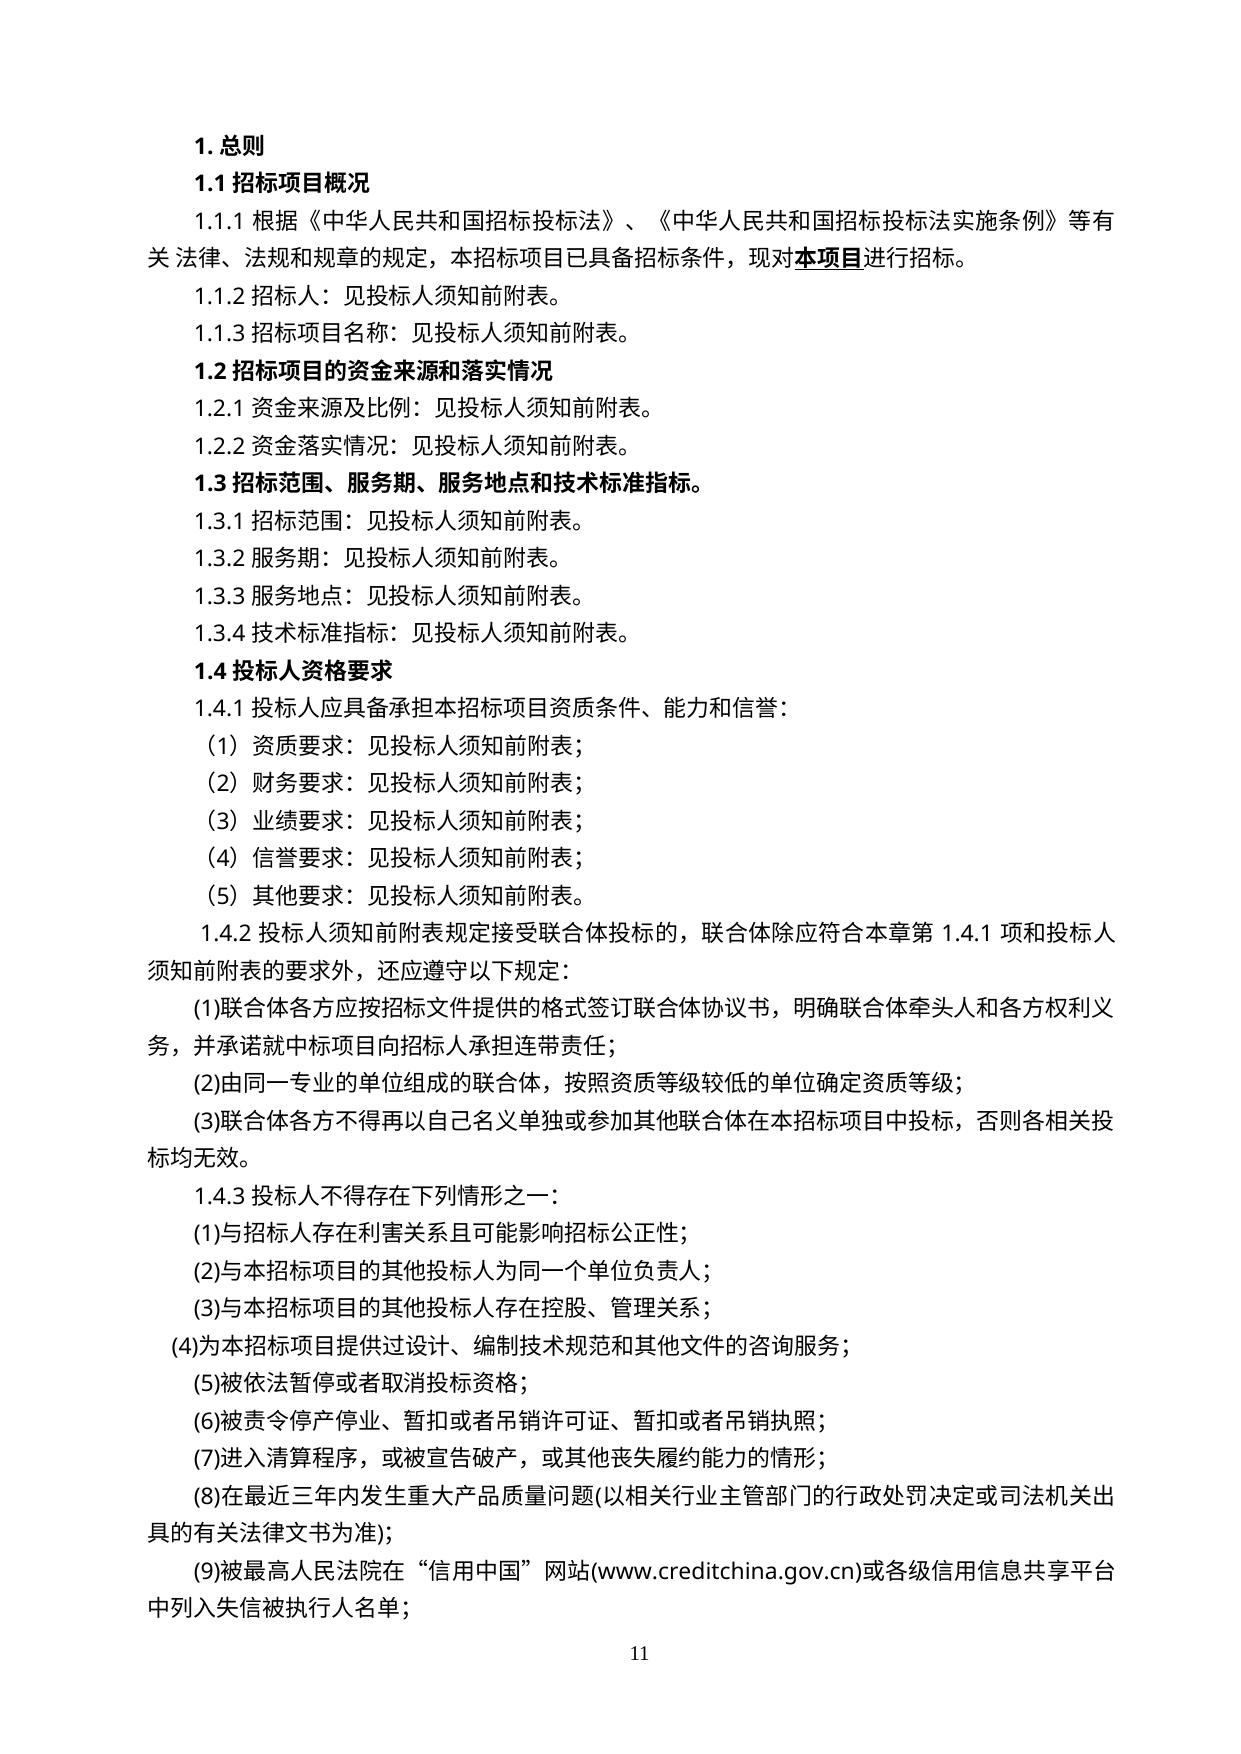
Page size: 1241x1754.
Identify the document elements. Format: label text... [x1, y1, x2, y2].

list 资质要求：见投标人须知前附表； [148, 724, 1116, 762]
text 1.3.1 招标范围：见投标人须知前附表。 [148, 499, 1116, 537]
text 1.1.2 招标人：见投标人须知前附表。 [148, 274, 1116, 312]
text 1.2 招标项目的资金来源和落实情况 [148, 349, 1116, 387]
list 其他要求：见投标人须知前附表。 [148, 874, 1116, 912]
text 1.4.1 投标人应具备承担本招标项目资质条件、能力和信誉： [148, 687, 1116, 724]
text 1.4 投标人资格要求 [148, 649, 1116, 687]
text (3)联合体各方不得再以自己名义单独或参加其他联合体在本招标项目中投标，否则各相关投标均无效。 [148, 1099, 1116, 1174]
text 1.4.3 投标人不得存在下列情形之一： [148, 1174, 1116, 1212]
text 1. 总则 [148, 124, 1116, 162]
text 1.1.1 根据《中华人民共和国招标投标法》、《中华人民共和国招标投标法实施条例》等有关 法律、法规和规章的规定，本招标项目已具备招标条件，现对本项目进行招标。 [148, 199, 1116, 274]
text 1.2.1 资金来源及比例：见投标人须知前附表。 [148, 387, 1116, 424]
text 1.4.2 投标人须知前附表规定接受联合体投标的，联合体除应符合本章第 1.4.1 项和投标人须知前附表的要求外，还应遵守以下规定： [148, 912, 1116, 987]
text (3)与本招标项目的其他投标人存在控股、管理关系； [148, 1287, 1116, 1324]
list 财务要求：见投标人须知前附表； [148, 762, 1116, 799]
text 1.2.2 资金落实情况：见投标人须知前附表。 [148, 424, 1116, 462]
text (1)与招标人存在利害关系且可能影响招标公正性； [148, 1212, 1116, 1249]
list 业绩要求：见投标人须知前附表； [148, 799, 1116, 837]
text 1.1 招标项目概况 [148, 162, 1116, 199]
text 1.1.3 招标项目名称：见投标人须知前附表。 [148, 312, 1116, 349]
text (6)被责令停产停业、暂扣或者吊销许可证、暂扣或者吊销执照； [148, 1399, 1116, 1437]
text (1)联合体各方应按招标文件提供的格式签订联合体协议书，明确联合体牵头人和各方权利义务，并承诺就中标项目向招标人承担连带责任； [148, 987, 1116, 1062]
text (4)为本招标项目提供过设计、编制技术规范和其他文件的咨询服务； [148, 1324, 1116, 1362]
text 1.3.3 服务地点：见投标人须知前附表。 [148, 574, 1116, 612]
text (7)进入清算程序，或被宣告破产，或其他丧失履约能力的情形； [148, 1437, 1116, 1474]
text (2)由同一专业的单位组成的联合体，按照资质等级较低的单位确定资质等级； [148, 1062, 1116, 1099]
text (2)与本招标项目的其他投标人为同一个单位负责人； [148, 1249, 1116, 1287]
text 1.3 招标范围、服务期、服务地点和技术标准指标。 [148, 462, 1116, 499]
text (8)在最近三年内发生重大产品质量问题(以相关行业主管部门的行政处罚决定或司法机关出具的有关法律文书为准)； [148, 1474, 1116, 1549]
text 1.3.4 技术标准指标：见投标人须知前附表。 [148, 612, 1116, 649]
list 信誉要求：见投标人须知前附表； [148, 837, 1116, 874]
text (9)被最高人民法院在“信用中国”网站(www.creditchina.gov.cn)或各级信用信息共享平台中列入失信被执行人名单； [148, 1549, 1116, 1624]
text (5)被依法暂停或者取消投标资格； [148, 1362, 1116, 1399]
text 1.3.2 服务期：见投标人须知前附表。 [148, 537, 1116, 574]
